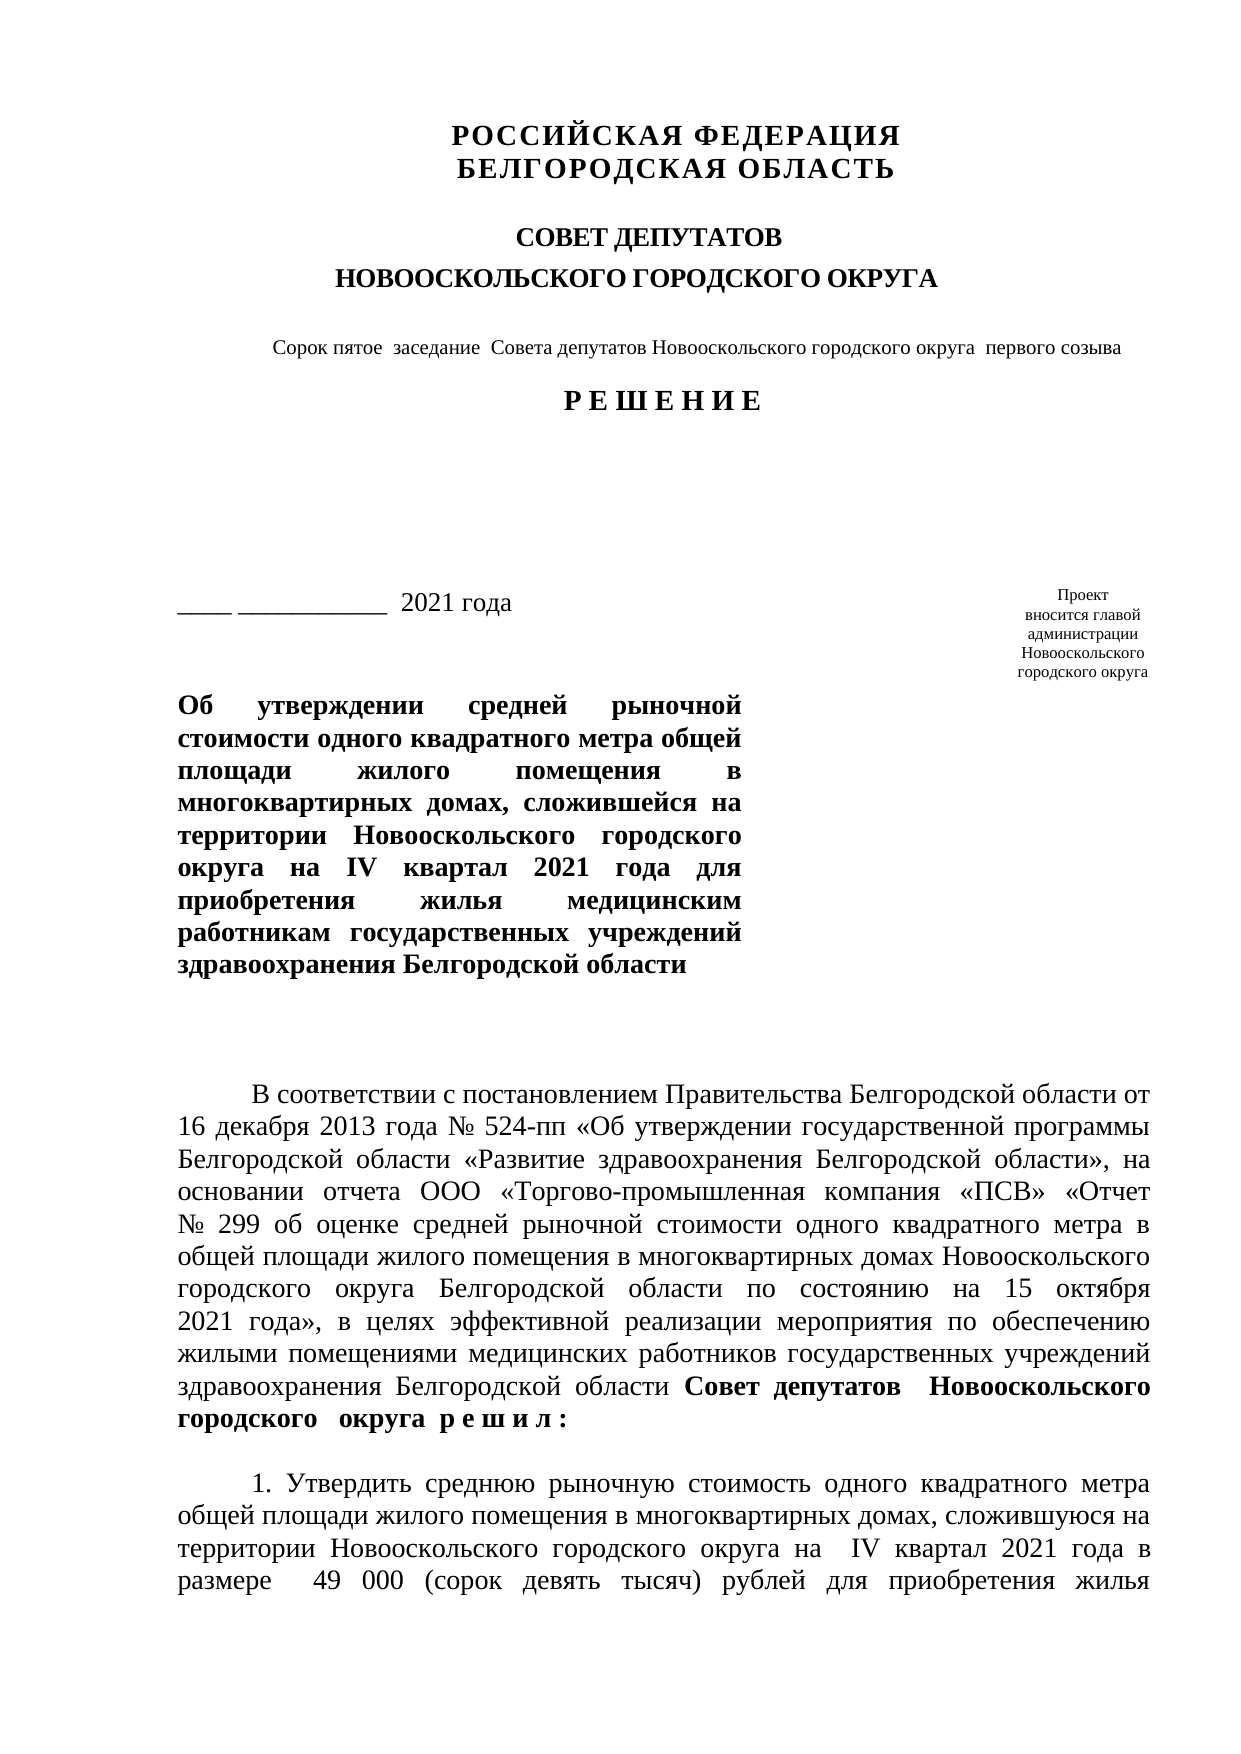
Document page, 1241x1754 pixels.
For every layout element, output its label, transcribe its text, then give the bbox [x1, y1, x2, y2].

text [177, 1466, 1152, 1595]
text ____ ___________ 2021 года № ____ [177, 586, 983, 618]
text В соответствии с постановлением Правительства Белгородской области от 16 декабря 2013 года № 524-пп «Об утверждении государственной программы Белгородской области «Развитие здравоохранения Белгородской области», на основании отчета ООО «Торгово-промышленная компания «ПСВ» «Отчет № 299 об оценке средней рыночной стоимости одного квадратного метра в общей площади жилого помещения в многоквартирных домах Новооскольского городского округа Белгородской области по состоянию на 15 октября 2021 года», в целях эффективной реализации мероприятия по обеспечению жилыми помещениями медицинских работников государственных учреждений здравоохранения Белгородской области Совет депутатов Новооскольского городского округа р е ш и л : [177, 1077, 1152, 1433]
table_header Об утверждении средней рыночной стоимости одного квадратного метра общей площади жилого помещения в многоквартирных домах, сложившейся на территории Новооскольского городского округа на IV квартал 2021 года для приобретения жилья медицинским работникам государственных учреждений здравоохранения Белгородской области [166, 656, 753, 980]
table_header РОССИЙСКАЯ ФЕДЕРАЦИЯ БЕЛГОРОДСКАЯ ОБЛАСТЬ СОВЕТ ДЕПУТАТОВ НОВООСКОЛЬСКОГО ГОРОДСКОГО ОКРУГА Сорок пятое заседание Совета депутатов Новооскольского городского округа первого созыва Р Е Ш Е Н И Е [177, 118, 1174, 586]
